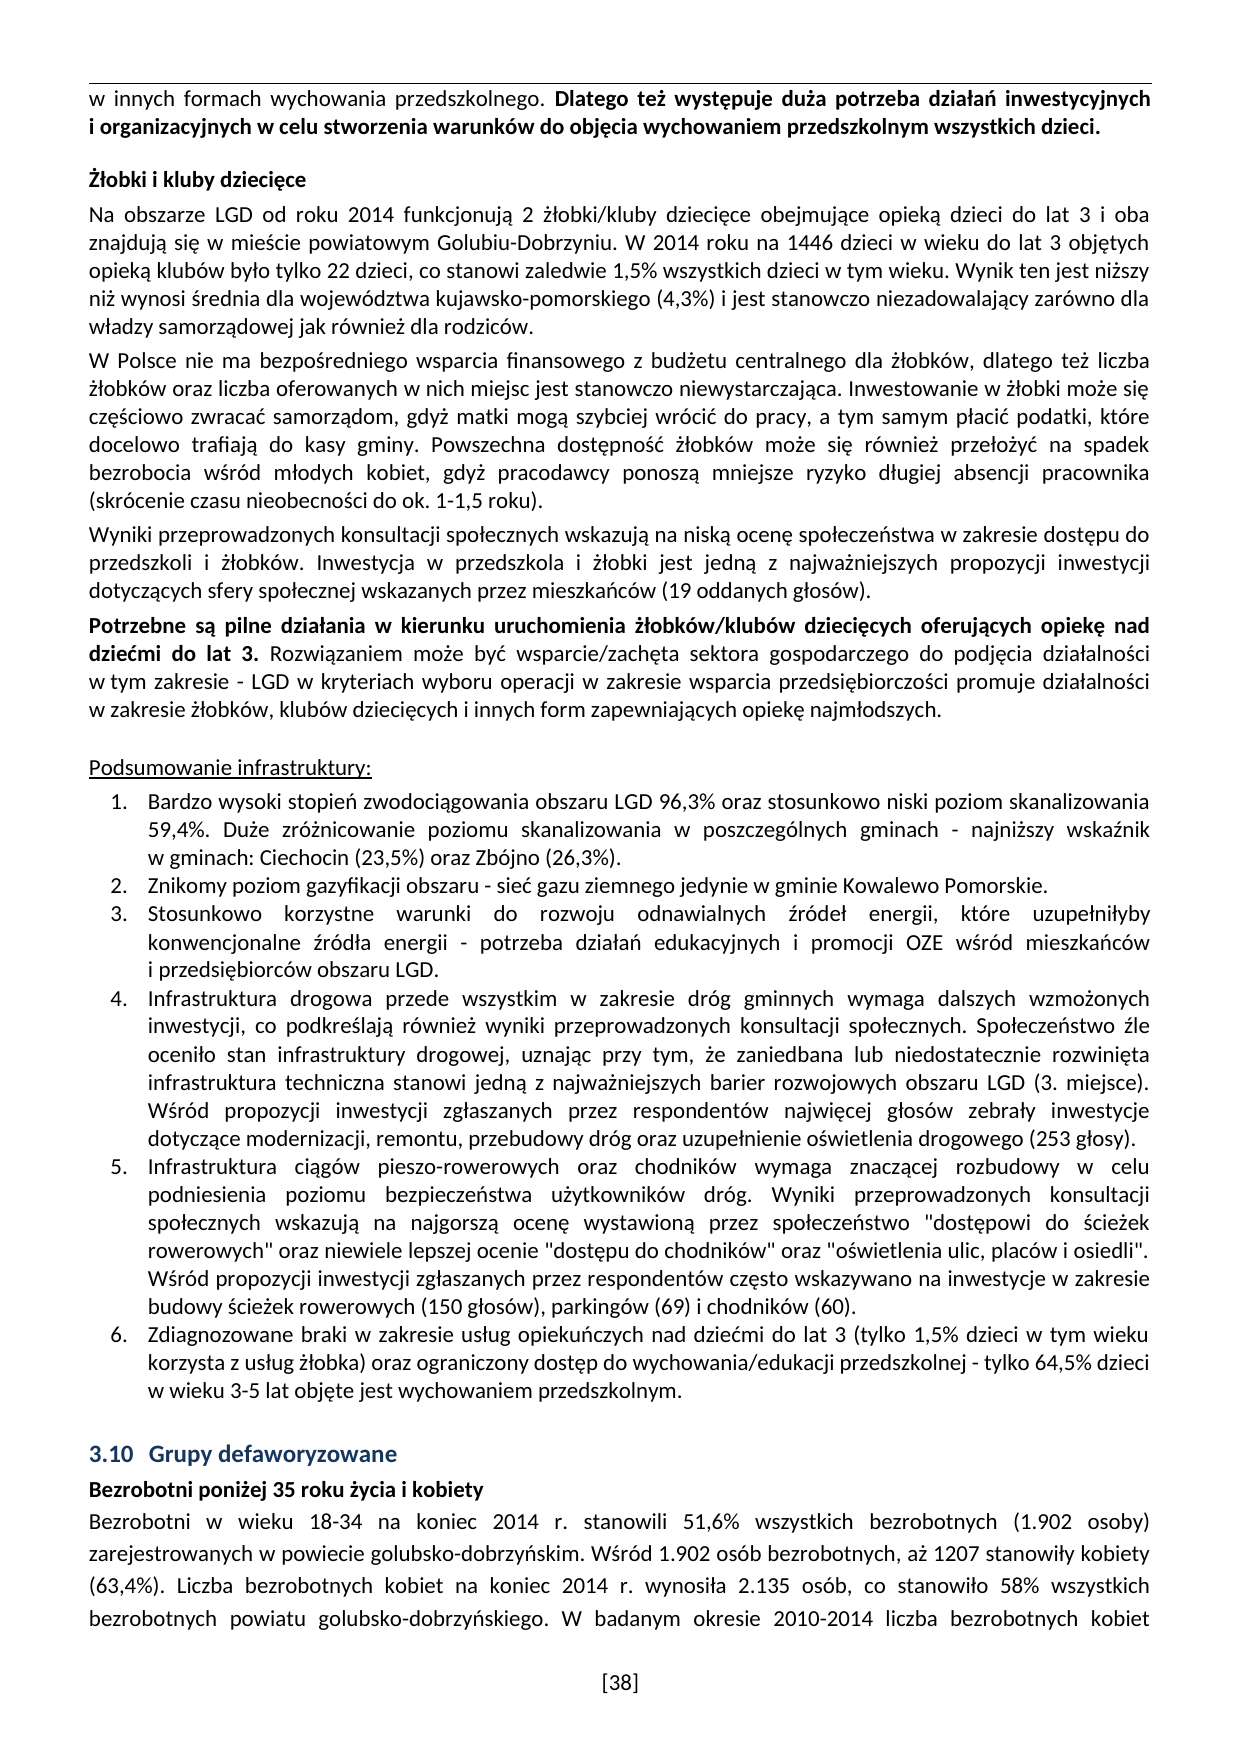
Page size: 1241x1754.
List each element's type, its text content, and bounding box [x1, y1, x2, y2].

text Na obszarze LGD od roku 2014 funkcjonują 2 żłobki/kluby dziecięce obejmujące opieką dzieci do lat 3 i oba znajdują się w mieście powiatowym Golubiu-Dobrzyniu. W 2014 roku na 1446 dzieci w wieku do lat 3 objętych opieką klubów było tylko 22 dzieci, co stanowi zaledwie 1,5% wszystkich dzieci w tym wieku. Wynik ten jest niższy niż wynosi średnia dla województwa kujawsko-pomorskiego (4,3%) i jest stanowczo niezadowalający zarówno dla władzy samorządowej jak również dla rodziców. [89, 200, 1152, 340]
subtitle Grupy defaworyzowane [89, 1438, 1152, 1469]
list Zdiagnozowane braki w zakresie usług opiekuńczych nad dziećmi do lat 3 (tylko 1,5% dzieci w tym wieku korzysta z usług żłobka) oraz ograniczony dostęp do wychowania/edukacji przedszkolnej - tylko 64,5% dzieci w wieku 3-5 lat objęte jest wychowaniem przedszkolnym. [110, 1320, 1152, 1404]
list Infrastruktura ciągów pieszo-rowerowych oraz chodników wymaga znaczącej rozbudowy w celu podniesienia poziomu bezpieczeństwa użytkowników dróg. Wyniki przeprowadzonych konsultacji społecznych wskazują na najgorszą ocenę wystawioną przez społeczeństwo "dostępowi do ścieżek rowerowych" oraz niewiele lepszej ocenie "dostępu do chodników" oraz "oświetlenia ulic, placów i osiedli". Wśród propozycji inwestycji zgłaszanych przez respondentów często wskazywano na inwestycje w zakresie budowy ścieżek rowerowych (150 głosów), parkingów (69) i chodników (60). [110, 1152, 1152, 1320]
list Bardzo wysoki stopień zwodociągowania obszaru LGD 96,3% oraz stosunkowo niski poziom skanalizowania 59,4%. Duże zróżnicowanie poziomu skanalizowania w poszczególnych gminach - najniższy wskaźnik w gminach: Ciechocin (23,5%) oraz Zbójno (26,3%). [110, 787, 1152, 872]
list Stosunkowo korzystne warunki do rozwoju odnawialnych źródeł energii, które uzupełniłyby konwencjonalne źródła energii - potrzeba działań edukacyjnych i promocji OZE wśród mieszkańców i przedsiębiorców obszaru LGD. [110, 899, 1152, 984]
text W Polsce nie ma bezpośredniego wsparcia finansowego z budżetu centralnego dla żłobków, dlatego też liczba żłobków oraz liczba oferowanych w nich miejsc jest stanowczo niewystarczająca. Inwestowanie w żłobki może się częściowo zwracać samorządom, gdyż matki mogą szybciej wrócić do pracy, a tym samym płacić podatki, które docelowo trafiają do kasy gminy. Powszechna dostępność żłobków może się również przełożyć na spadek bezrobocia wśród młodych kobiet, gdyż pracodawcy ponoszą mniejsze ryzyko długiej absencji pracownika (skrócenie czasu nieobecności do ok. 1-1,5 roku). [89, 346, 1152, 514]
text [89, 84, 1152, 140]
text Podsumowanie infrastruktury: [89, 753, 1152, 781]
list Bezrobotni poniżej 35 roku życia i kobiety [89, 1475, 1152, 1503]
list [89, 1507, 1152, 1632]
list Infrastruktura drogowa przede wszystkim w zakresie dróg gminnych wymaga dalszych wzmożonych inwestycji, co podkreślają również wyniki przeprowadzonych konsultacji społecznych. Społeczeństwo źle oceniło stan infrastruktury drogowej, uznając przy tym, że zaniedbana lub niedostatecznie rozwinięta infrastruktura techniczna stanowi jedną z najważniejszych barier rozwojowych obszaru LGD (3. miejsce). Wśród propozycji inwestycji zgłaszanych przez respondentów najwięcej głosów zebrały inwestycje dotyczące modernizacji, remontu, przebudowy dróg oraz uzupełnienie oświetlenia drogowego (253 głosy). [110, 984, 1152, 1152]
list Znikomy poziom gazyfikacji obszaru - sieć gazu ziemnego jedynie w gminie Kowalewo Pomorskie. [110, 872, 1152, 899]
text Żłobki i kluby dziecięce [89, 166, 1152, 193]
text Potrzebne są pilne działania w kierunku uruchomienia żłobków/klubów dziecięcych oferujących opiekę nad dziećmi do lat 3. Rozwiązaniem może być wsparcie/zachęta sektora gospodarczego do podjęcia działalności w tym zakresie - LGD w kryteriach wyboru operacji w zakresie wsparcia przedsiębiorczości promuje działalności w zakresie żłobków, klubów dziecięcych i innych form zapewniających opiekę najmłodszych. [89, 611, 1152, 723]
text Wyniki przeprowadzonych konsultacji społecznych wskazują na niską ocenę społeczeństwa w zakresie dostępu do przedszkoli i żłobków. Inwestycja w przedszkola i żłobki jest jedną z najważniejszych propozycji inwestycji dotyczących sfery społecznej wskazanych przez mieszkańców (19 oddanych głosów). [89, 521, 1152, 604]
